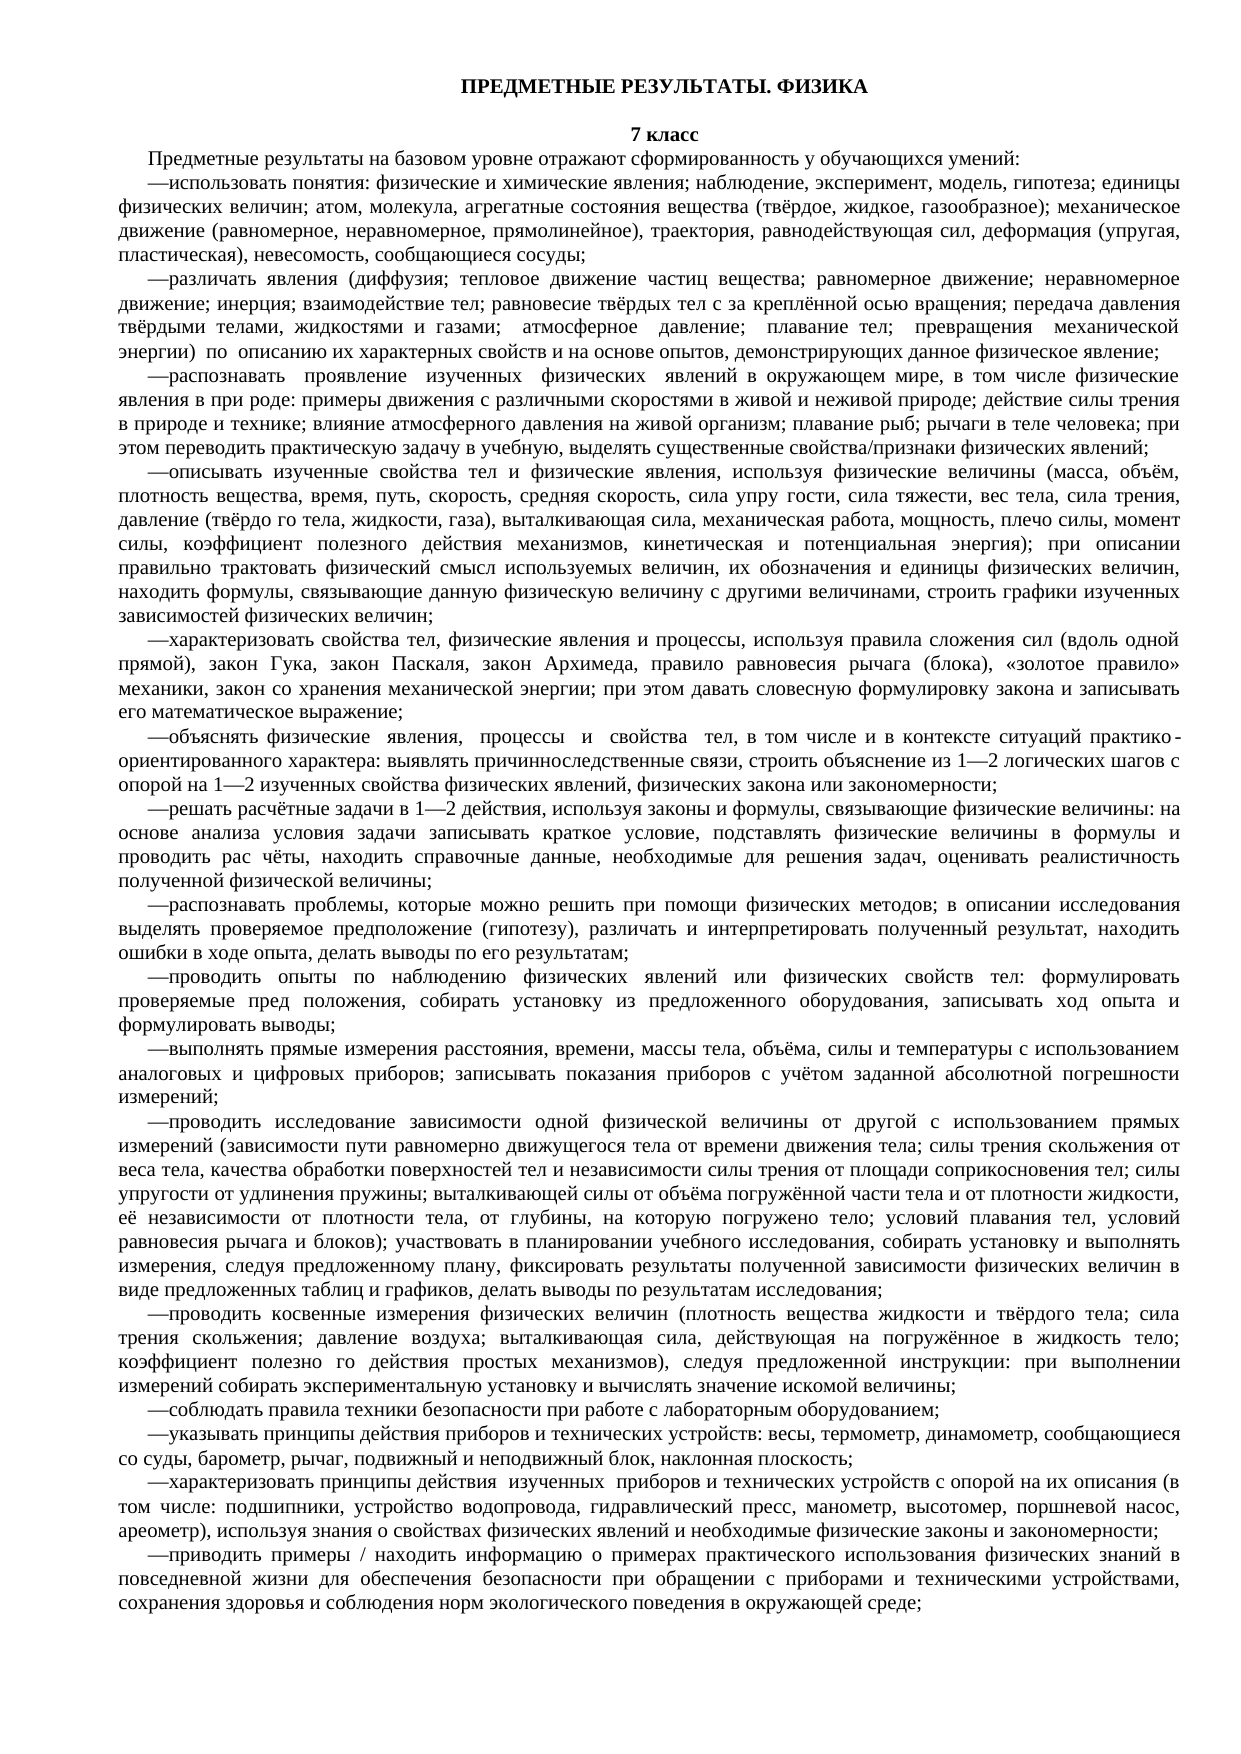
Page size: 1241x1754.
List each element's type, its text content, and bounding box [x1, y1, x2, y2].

text —характеризовать свойства тел, физические явления и процессы, используя правила сложения сил (вдоль одной прямой), закон Гука, закон Паскаля, закон Архимеда, правило равновесия рычага (блока), «золотое правило» механики, закон со­ хранения механической энергии; при этом давать словесную формулировку закона и записывать его математическое выражение; [118, 627, 1181, 723]
text —проводить исследование зависимости одной физической величины от другой с использованием прямых измерений (зависимости пути равномерно движущегося тела от времени движения тела; силы трения скольжения от веса тела, качества обработки поверхностей тел и независимости силы трения от площади соприкосновения тел; силы упругости от удлинения пружины; выталкивающей силы от объёма погружённой части тела и от плотности жидкости, её независимости от плотности тела, от глубины, на которую погружено тело; условий плавания тел, условий равновесия рычага и блоков); участвовать в планировании учебного исследования, собирать установку и выполнять измерения, следуя предложенному плану, фиксировать результаты полученной зависимости физических величин в виде предложенных таблиц и графиков, делать выводы по результатам исследования; [118, 1108, 1181, 1301]
text —распознавать проблемы, которые можно решить при помощи физических методов; в описании исследования выделять проверяемое предположение (гипотезу), различать и интерпретировать полученный результат, находить ошибки в ходе опыта, делать выводы по его результатам; [118, 892, 1181, 964]
text —различать явления (диффузия; тепловое движение частиц вещества; равномерное движение; неравномерное движение; инерция; взаимодействие тел; равновесие твёрдых тел с за­ креплённой осью вращения; передача давления твёрдыми телами, жидкостями и газами; атмосферное давление; плавание тел; превращения механической энергии) по описанию их характерных свойств и на основе опытов, демонстрирующих данное физическое явление; [118, 266, 1181, 363]
text —распознавать проявление изученных физических явлений в окружающем мире, в том числе физические явления в при­ роде: примеры движения с различными скоростями в живой и неживой природе; действие силы трения в природе и технике; влияние атмосферного давления на живой организм; плавание рыб; рычаги в теле человека; при этом переводить практическую задачу в учебную, выделять существенные свойства/признаки физических явлений; [118, 363, 1181, 459]
text —соблюдать правила техники безопасности при работе с лабораторным оборудованием; [118, 1397, 1181, 1421]
text —объяснять физические явления, процессы и свойства тел, в том числе и в контексте ситуаций практико­ориентированного характера: выявлять причинно­следственные связи, строить объяснение из 1—2 логических шагов с опорой на 1—2 изученных свойства физических явлений, физических закона или закономерности; [118, 723, 1181, 796]
text —проводить косвенные измерения физических величин (плотность вещества жидкости и твёрдого тела; сила трения скольжения; давление воздуха; выталкивающая сила, действующая на погружённое в жидкость тело; коэффициент полезно­ го действия простых механизмов), следуя предложенной инструкции: при выполнении измерений собирать экспериментальную установку и вычислять значение искомой величины; [118, 1301, 1181, 1397]
text —характеризовать принципы действия изученных приборов и технических устройств с опорой на их описания (в том числе: подшипники, устройство водопровода, гидравлический пресс, манометр, высотомер, поршневой насос, ареометр), используя знания о свойствах физических явлений и необходимые физические законы и закономерности; [118, 1469, 1181, 1542]
text —описывать изученные свойства тел и физические явления, используя физические величины (масса, объём, плотность вещества, время, путь, скорость, средняя скорость, сила упру­ гости, сила тяжести, вес тела, сила трения, давление (твёрдо­ го тела, жидкости, газа), выталкивающая сила, механическая работа, мощность, плечо силы, момент силы, коэффициент полезного действия механизмов, кинетическая и потенциальная энергия); при описании правильно трактовать физический смысл используемых величин, их обозначения и единицы физических величин, находить формулы, связывающие данную физическую величину с другими величинами, строить графики изученных зависимостей физических величин; [118, 459, 1181, 627]
text —приводить примеры / находить информацию о примерах практического использования физических знаний в повседневной жизни для обеспечения безопасности при обращении с приборами и техническими устройствами, сохранения здоровья и соблюдения норм экологического поведения в окружающей среде; [118, 1542, 1181, 1614]
text ПРЕДМЕТНЫЕ РЕЗУЛЬТАТЫ. ФИЗИКА [118, 74, 1181, 98]
text —проводить опыты по наблюдению физических явлений или физических свойств тел: формулировать проверяемые пред­ положения, собирать установку из предложенного оборудования, записывать ход опыта и формулировать выводы; [118, 964, 1181, 1036]
text —использовать понятия: физические и химические явления; наблюдение, эксперимент, модель, гипотеза; единицы физических величин; атом, молекула, агрегатные состояния вещества (твёрдое, жидкое, газообразное); механическое движение (равномерное, неравномерное, прямолинейное), траектория, равнодействующая сил, деформация (упругая, пластическая), невесомость, сообщающиеся сосуды; [118, 170, 1181, 266]
text 7 класс [118, 122, 1181, 146]
text —решать расчётные задачи в 1—2 действия, используя законы и формулы, связывающие физические величины: на основе анализа условия задачи записывать краткое условие, подставлять физические величины в формулы и проводить рас­ чёты, находить справочные данные, необходимые для решения задач, оценивать реалистичность полученной физической величины; [118, 796, 1181, 892]
text —выполнять прямые измерения расстояния, времени, массы тела, объёма, силы и температуры с использованием аналоговых и цифровых приборов; записывать показания приборов с учётом заданной абсолютной погрешности измерений; [118, 1036, 1181, 1108]
text Предметные результаты на базовом уровне отражают сформированность у обучающихся умений: [118, 146, 1181, 170]
text —указывать принципы действия приборов и технических устройств: весы, термометр, динамометр, сообщающиеся со­ суды, барометр, рычаг, подвижный и неподвижный блок, наклонная плоскость; [118, 1421, 1181, 1469]
